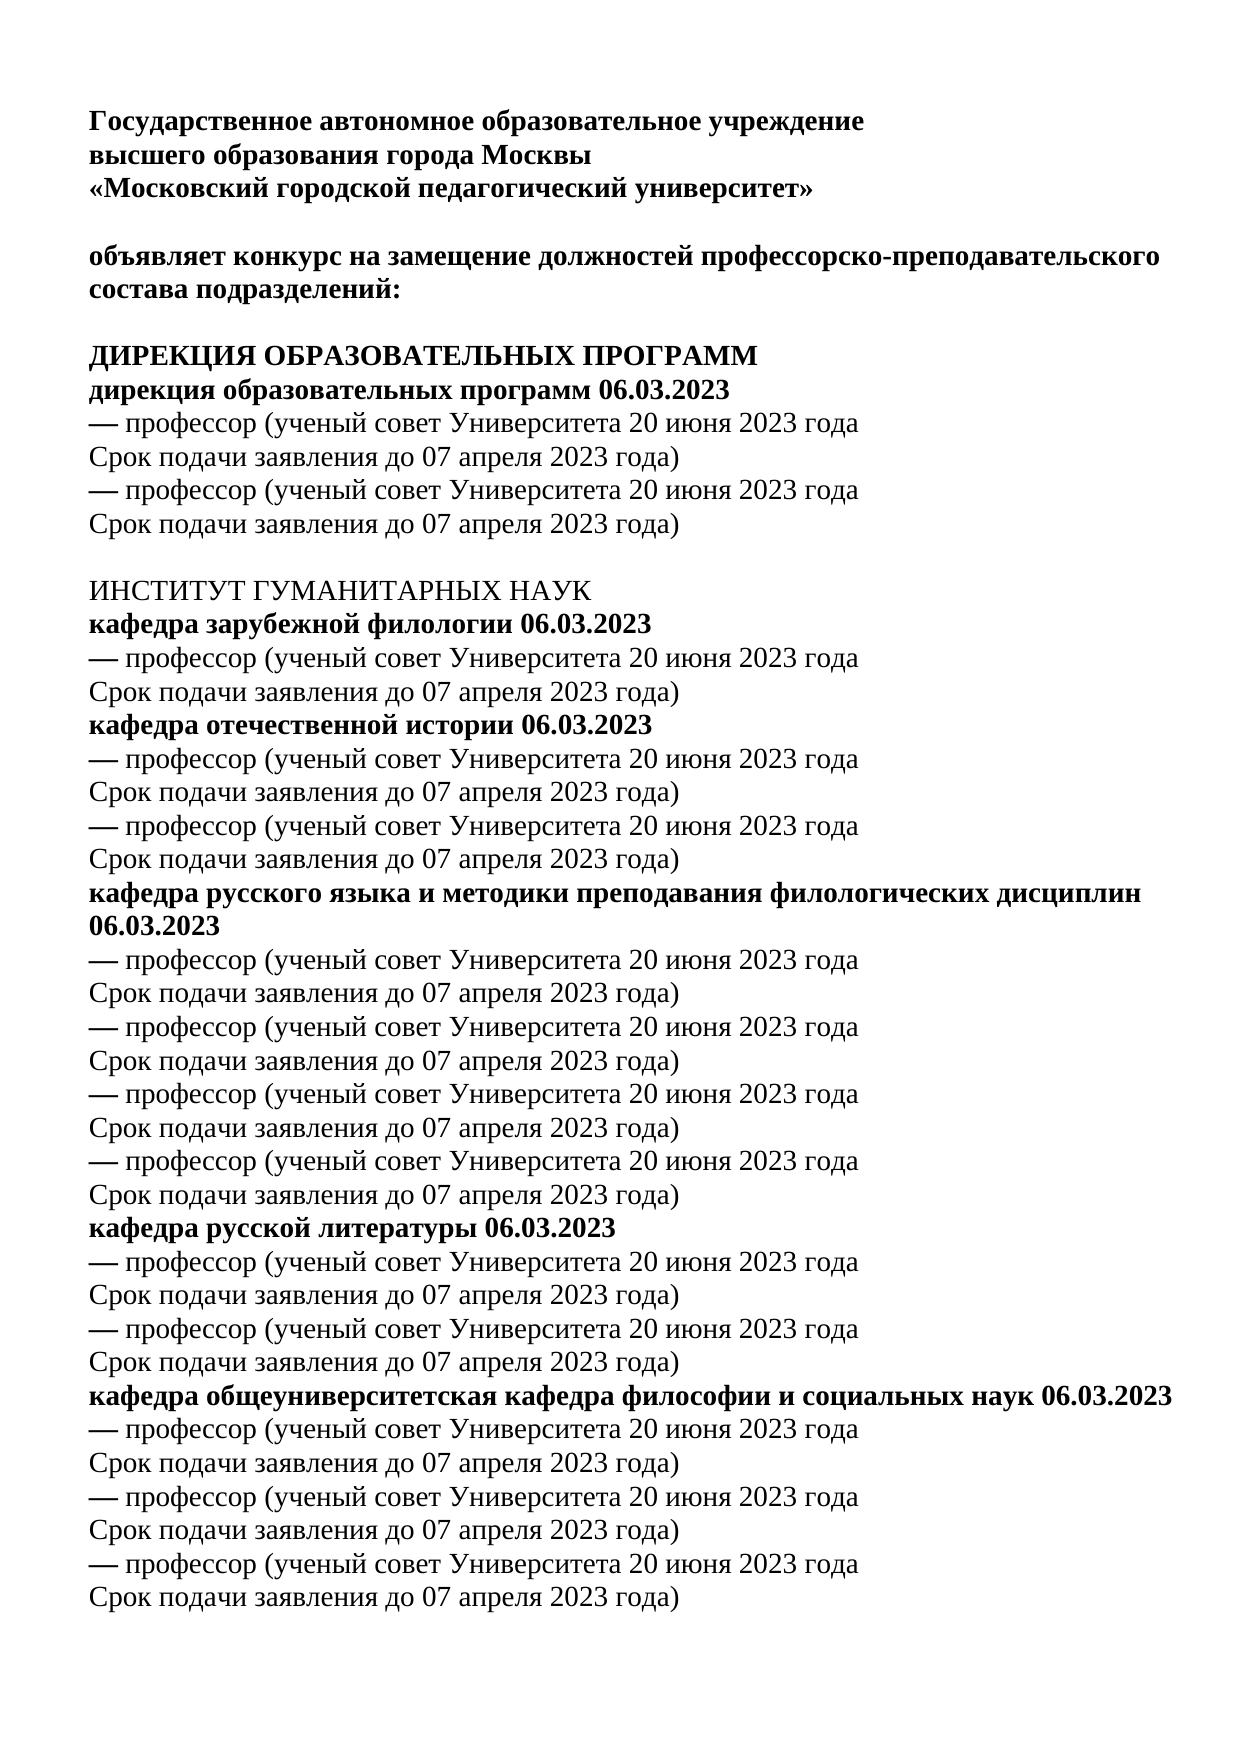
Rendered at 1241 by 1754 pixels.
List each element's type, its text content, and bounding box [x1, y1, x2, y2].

text Срок подачи заявления до 07 апреля 2023 года) [89, 774, 1181, 808]
text ДИРЕКЦИЯ ОБРАЗОВАТЕЛЬНЫХ ПРОГРАММ [89, 338, 1181, 372]
text — профессор (ученый совет Университета 20 июня 2023 года [89, 1009, 1181, 1043]
text объявляет конкурс на замещение должностей профессорско-преподавательского [89, 238, 1181, 271]
text Срок подачи заявления до 07 апреля 2023 года) [89, 976, 1181, 1009]
text Срок подачи заявления до 07 апреля 2023 года) [89, 1110, 1181, 1143]
text кафедра общеуниверситетская кафедра философии и социальных наук 06.03.2023 [89, 1378, 1181, 1412]
text ИНСТИТУТ ГУМАНИТАРНЫХ НАУК [89, 573, 1181, 607]
text Срок подачи заявления до 07 апреля 2023 года) [89, 1445, 1181, 1479]
text состава подразделений: [89, 271, 1181, 305]
text Срок подачи заявления до 07 апреля 2023 года) [89, 506, 1181, 539]
text — профессор (ученый совет Университета 20 июня 2023 года [89, 741, 1181, 774]
text Государственное автономное образовательное учреждение [89, 103, 1181, 137]
text Срок подачи заявления до 07 апреля 2023 года) [89, 1277, 1181, 1311]
text — профессор (ученый совет Университета 20 июня 2023 года [89, 640, 1181, 674]
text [89, 1512, 1181, 1546]
text — профессор (ученый совет Университета 20 июня 2023 года [89, 1244, 1181, 1277]
text Срок подачи заявления до 07 апреля 2023 года) [89, 674, 1181, 707]
text «Московский городской педагогический университет» [89, 171, 1181, 204]
text — профессор (ученый совет Университета 20 июня 2023 года [89, 942, 1181, 976]
text Срок подачи заявления до 07 апреля 2023 года) [89, 1177, 1181, 1210]
text — профессор (ученый совет Университета 20 июня 2023 года [89, 1412, 1181, 1445]
text — профессор (ученый совет Университета 20 июня 2023 года [89, 1143, 1181, 1177]
text кафедра зарубежной филологии 06.03.2023 [89, 607, 1181, 640]
text кафедра отечественной истории 06.03.2023 [89, 707, 1181, 741]
text — профессор (ученый совет Университета 20 июня 2023 года [89, 405, 1181, 439]
text высшего образования города Москвы [89, 137, 1181, 171]
text Срок подачи заявления до 07 апреля 2023 года) [89, 1043, 1181, 1076]
text кафедра русского языка и методики преподавания филологических дисциплин 06.03.2023 [89, 875, 1181, 942]
text кафедра русской литературы 06.03.2023 [89, 1210, 1181, 1244]
text — профессор (ученый совет Университета 20 июня 2023 года [89, 1076, 1181, 1110]
text — профессор (ученый совет Университета 20 июня 2023 года [89, 1311, 1181, 1344]
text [89, 1479, 1181, 1512]
text — профессор (ученый совет Университета 20 июня 2023 года [89, 472, 1181, 506]
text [89, 1579, 1181, 1613]
text Срок подачи заявления до 07 апреля 2023 года) [89, 1344, 1181, 1378]
text дирекция образовательных программ 06.03.2023 [89, 372, 1181, 405]
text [89, 1546, 1181, 1579]
text Срок подачи заявления до 07 апреля 2023 года) [89, 841, 1181, 875]
text — профессор (ученый совет Университета 20 июня 2023 года [89, 808, 1181, 841]
text Срок подачи заявления до 07 апреля 2023 года) [89, 439, 1181, 472]
